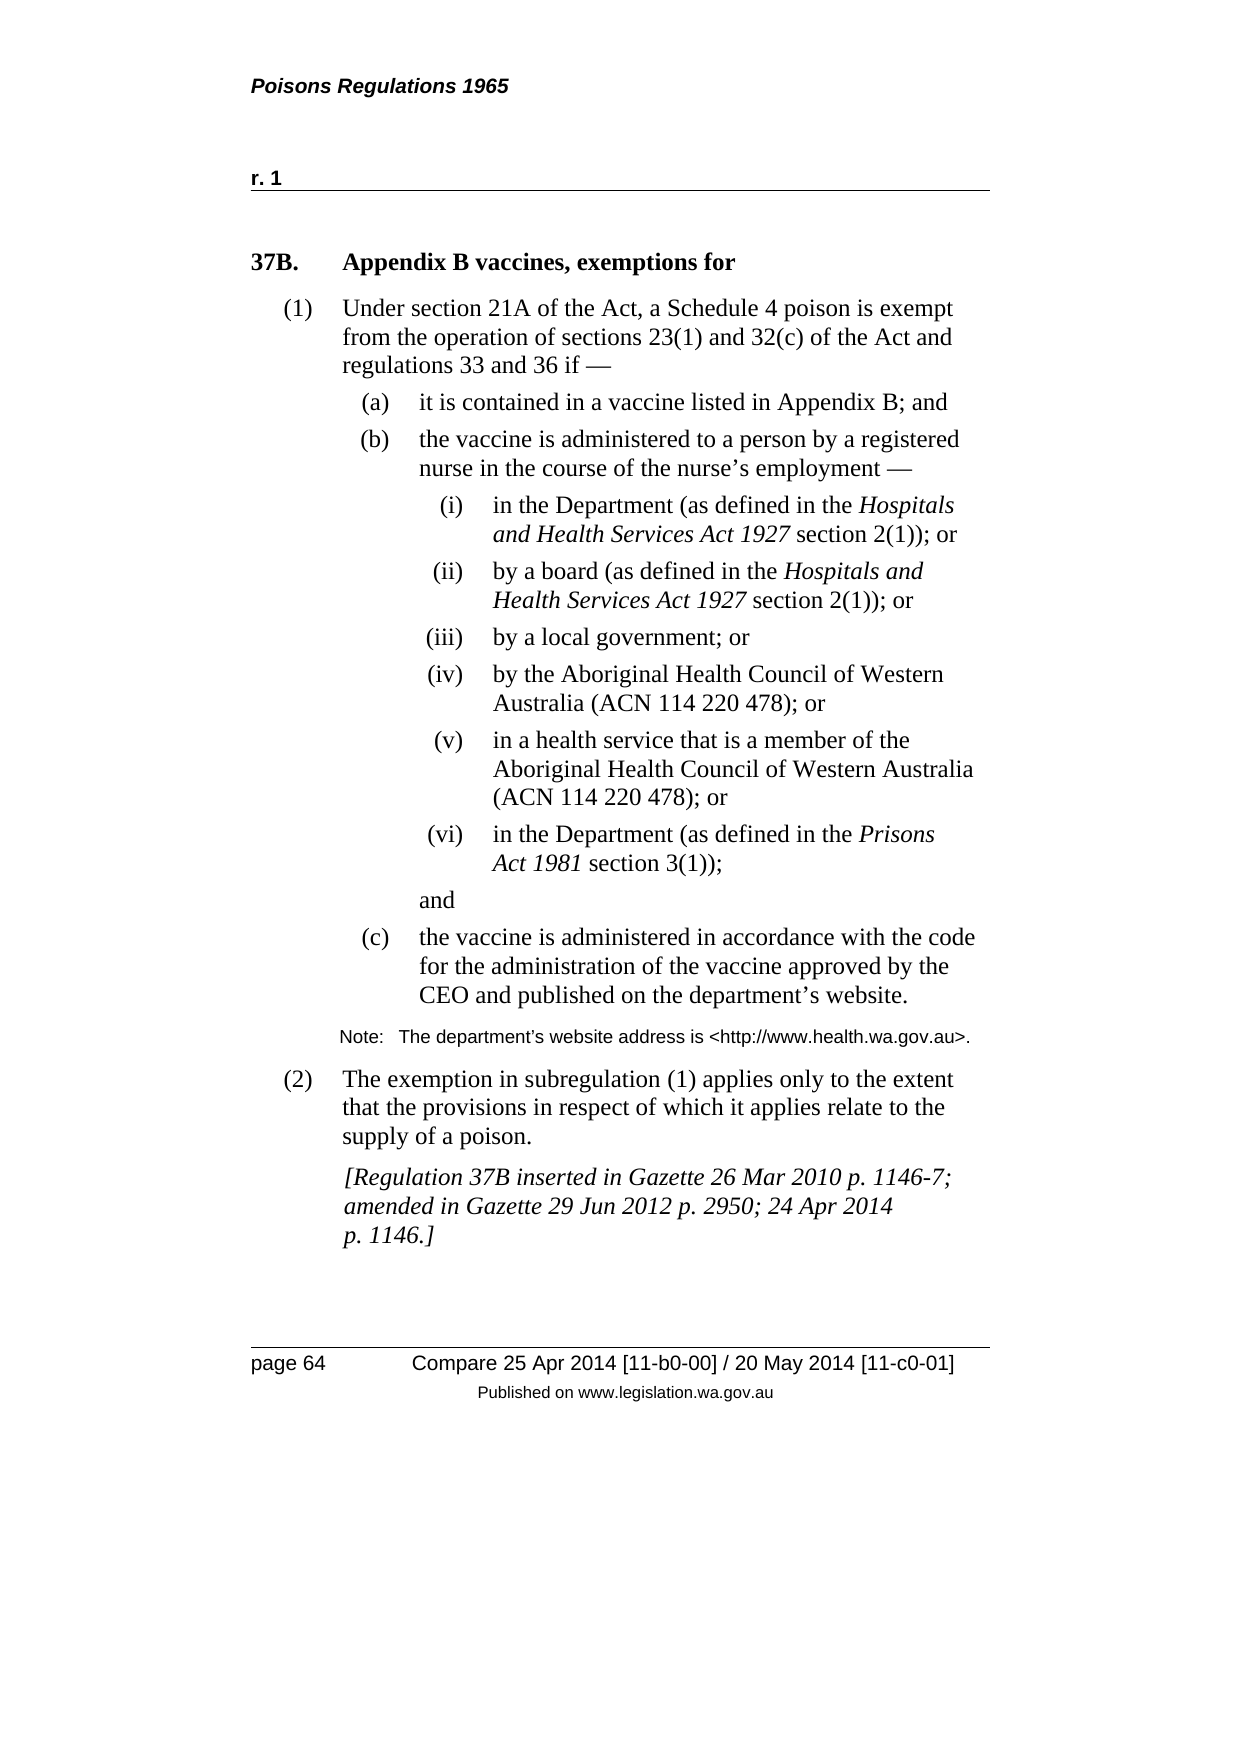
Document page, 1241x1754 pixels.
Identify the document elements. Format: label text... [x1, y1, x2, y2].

text (v) in a health service that is a member of the Aboriginal Health Council of Western Australia (ACN 114 220 478); or [251, 725, 990, 811]
text [Regulation 37B inserted in Gazette 26 Mar 2010 p. 1146-7; amended in Gazette 29 Jun 2012 p. 2950; 24 Apr 2014 p. 1146.] [251, 1162, 990, 1249]
text (iii) by a local government; or [251, 622, 990, 651]
text (iv) by the Aboriginal Health Council of (ACN 114 220 478); or [251, 659, 990, 717]
text (ii) by a board (as defined in the Hospitals and Health Services Act 1927 section 2(1)); or [251, 556, 990, 614]
text (c) the vaccine is administered in accordance with the code for the administration of the vaccine approved by the CEO and published on the department’s website. [251, 922, 990, 1009]
text (a) it is contained in a vaccine listed in Appendix B; and [251, 387, 990, 416]
text (2) The exemption in subregulation (1) applies only to the extent that the provisions in respect of which it applies relate to the supply of a poison. [251, 1064, 990, 1150]
text (1) Under section 21A of the Act, a Schedule 4 poison is exempt from the operation of sections 23(1) and 32(c) of the Act and regulations 33 and 36 if — [251, 293, 990, 379]
subtitle 37B. Appendix B vaccines, exemptions for [251, 247, 990, 276]
text (vi) in the Department (as defined in the Prisons Act 1981 section 3(1)); [251, 819, 990, 877]
text and [251, 885, 990, 914]
text Note: The department’s website address is <http://www.health.wa.gov.au>. [251, 1025, 990, 1047]
text (i) in the Department (as defined in the Hospitals and Health Services Act 1927 section 2(1)); or [251, 490, 990, 548]
text (b) the vaccine is administered to a person by a registered nurse in the course of the nurse’s employment — [251, 424, 990, 482]
